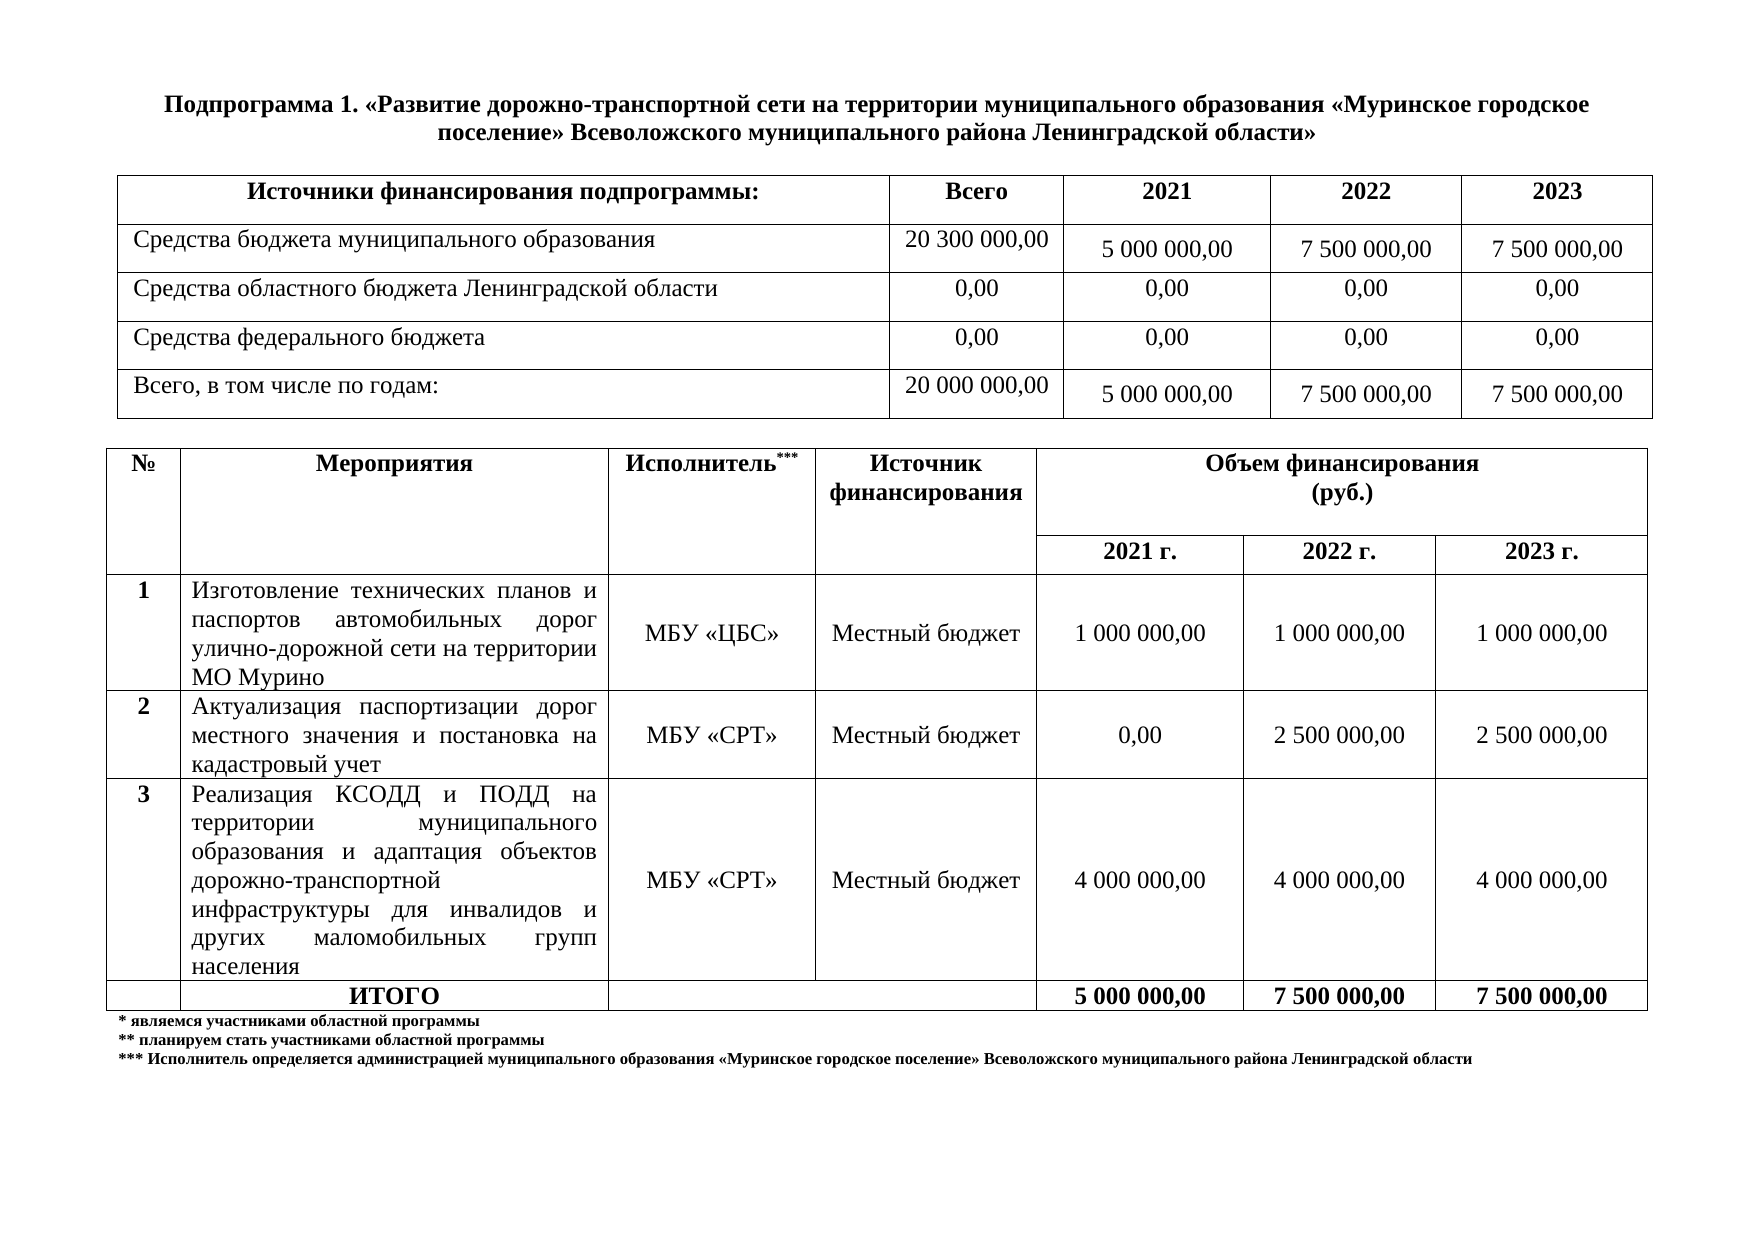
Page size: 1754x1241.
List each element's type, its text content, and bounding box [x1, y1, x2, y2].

table_cell 20 000 000,00 [890, 370, 1063, 418]
table_cell Средства областного бюджета Ленинградской области [118, 273, 889, 321]
table_cell 5 000 000,00 [1037, 981, 1243, 1010]
table_cell 2 500 000,00 [1244, 691, 1435, 778]
table_cell 4 000 000,00 [1436, 779, 1647, 980]
table_cell 2022 г. [1244, 536, 1435, 574]
table_cell МБУ «СРТ» [609, 691, 815, 778]
table_cell 0,00 [1271, 273, 1461, 321]
table_cell Средства федерального бюджета [118, 322, 889, 369]
table_cell 7 500 000,00 [1462, 225, 1652, 272]
table_cell 4 000 000,00 [1244, 779, 1435, 980]
text *** Исполнитель определяется администрацией муниципального образования «Муринское городское поселение» Всеволожского муниципального района Ленинградской области [118, 1049, 1636, 1068]
table_header Исполнитель*** [609, 449, 815, 574]
table_header № [107, 449, 180, 574]
table_cell 2 [107, 691, 180, 778]
table_header Источник финансирования [816, 449, 1036, 574]
table_cell 7 500 000,00 [1462, 370, 1652, 418]
table_cell 0,00 [1064, 273, 1270, 321]
table_cell 2023 г. [1436, 536, 1647, 574]
table_cell 7 500 000,00 [1244, 981, 1435, 1010]
table_cell 20 300 000,00 [890, 225, 1063, 272]
table_cell Местный бюджет [816, 779, 1036, 980]
table_cell [107, 981, 180, 1010]
table_cell [609, 981, 1036, 1010]
table_cell 4 000 000,00 [1037, 779, 1243, 980]
table_cell 1 000 000,00 [1037, 575, 1243, 690]
table_cell Изготовление технических планов и паспортов автомобильных дорог улично-дорожной сети на территории МО Мурино [181, 575, 608, 690]
table_cell Актуализация паспортизации дорог местного значения и постановка на кадастровый учет [181, 691, 608, 778]
table_header 2023 [1462, 176, 1652, 223]
table_cell 0,00 [1271, 322, 1461, 369]
table_cell Всего, в том числе по годам: [118, 370, 889, 418]
table_header Источники финансирования подпрограммы: [118, 176, 889, 223]
table_header 2022 [1271, 176, 1461, 223]
table_cell Средства бюджета муниципального образования [118, 225, 889, 272]
table_cell 1 000 000,00 [1436, 575, 1647, 690]
table_cell МБУ «СРТ» [609, 779, 815, 980]
table_cell 0,00 [1064, 322, 1270, 369]
table_cell 2 500 000,00 [1436, 691, 1647, 778]
table_header 2021 [1064, 176, 1270, 223]
table_cell МБУ «ЦБС» [609, 575, 815, 690]
table_cell 0,00 [890, 273, 1063, 321]
table_cell 3 [107, 779, 180, 980]
table_cell 7 500 000,00 [1271, 370, 1461, 418]
table_cell 0,00 [1462, 322, 1652, 369]
table_header Мероприятия [181, 449, 608, 574]
table_cell 7 500 000,00 [1271, 225, 1461, 272]
table_cell 0,00 [890, 322, 1063, 369]
text Подпрограмма 1. «Развитие дорожно-транспортной сети на территории муниципального образования «Муринское городское поселение» Всеволожского муниципального района Ленинградской области» [118, 89, 1636, 146]
table_cell Реализация КСОДД и ПОДД на территории муниципального образования и адаптация объектов дорожно-транспортной инфраструктуры для инвалидов и других маломобильных групп населения [181, 779, 608, 980]
table_cell 2021 г. [1037, 536, 1243, 574]
text ** планируем стать участниками областной программы [118, 1030, 1636, 1049]
table_cell 1 000 000,00 [1244, 575, 1435, 690]
table_cell Местный бюджет [816, 575, 1036, 690]
text * являемся участниками областной программы [118, 1011, 1636, 1030]
table_cell 0,00 [1037, 691, 1243, 778]
table_cell ИТОГО [181, 981, 608, 1010]
table_cell 1 [107, 575, 180, 690]
table_header Объем финансирования (руб.) [1037, 449, 1647, 535]
table_cell 5 000 000,00 [1064, 370, 1270, 418]
table_cell 7 500 000,00 [1436, 981, 1647, 1010]
table_cell 5 000 000,00 [1064, 225, 1270, 272]
table_cell 0,00 [1462, 273, 1652, 321]
table_cell Местный бюджет [816, 691, 1036, 778]
table_header Всего [890, 176, 1063, 223]
